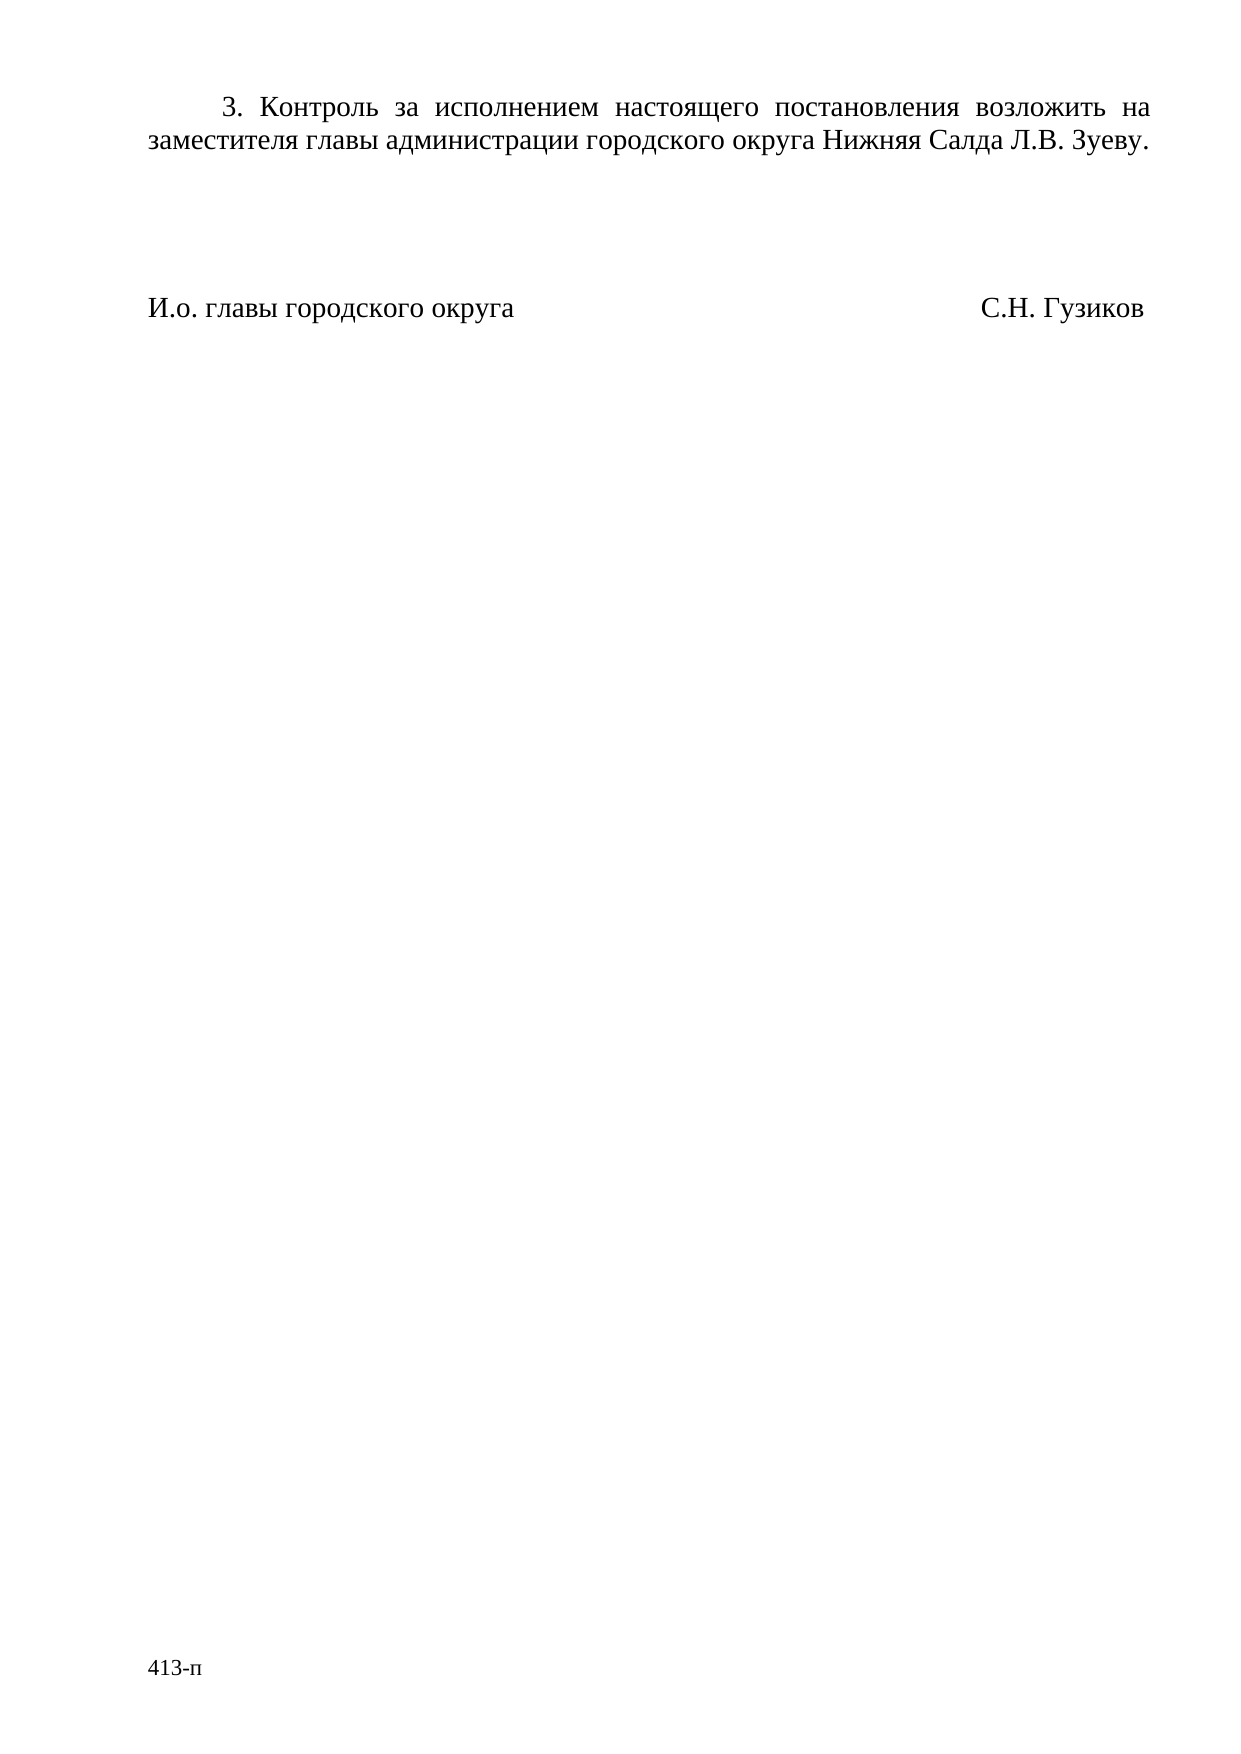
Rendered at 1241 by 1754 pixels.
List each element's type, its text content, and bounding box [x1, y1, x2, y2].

text И.о. главы городского округа С.Н. Гузиков [148, 290, 1152, 323]
text 3. Контроль за исполнением настоящего постановления возложить на заместителя главы администрации городского округа Нижняя Салда Л.В. Зуеву. [148, 89, 1152, 156]
